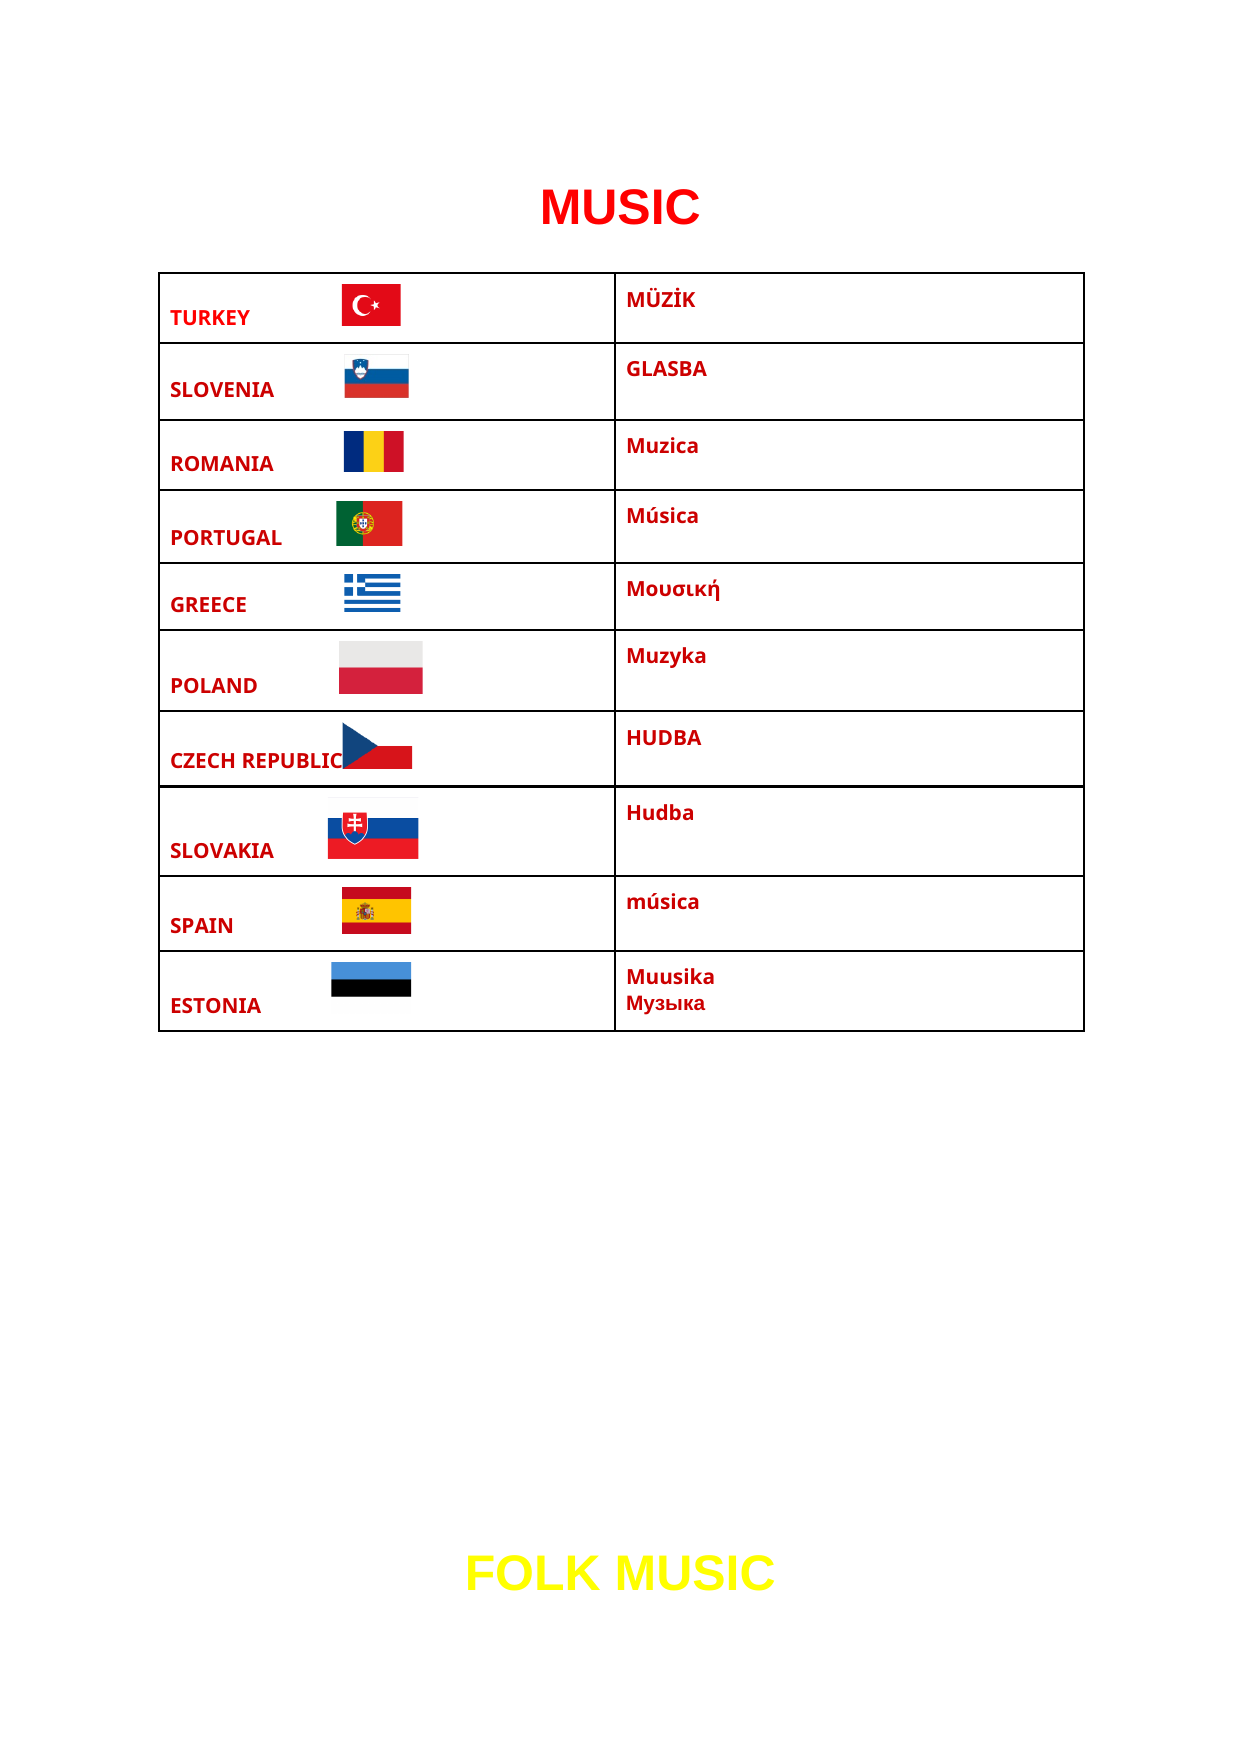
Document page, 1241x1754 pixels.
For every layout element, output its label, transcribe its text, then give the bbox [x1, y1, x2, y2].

picture [327, 797, 419, 859]
picture [343, 431, 404, 472]
table_cell SPAIN [160, 877, 614, 950]
text FOLK MUSIC [148, 1544, 1093, 1601]
table_cell Hudba [616, 788, 1083, 875]
picture [339, 641, 423, 694]
table_cell HUDBA [616, 712, 1083, 785]
table_cell CZECH REPUBLIC [160, 712, 614, 785]
table_cell ROMANIA [160, 421, 614, 488]
table_cell Muzyka [616, 631, 1083, 710]
table_cell GLASBA [616, 344, 1083, 419]
table_header MÜZİK [616, 274, 1083, 342]
table_cell Muusika Музыка [616, 952, 1083, 1030]
table_cell Μουσική [616, 564, 1083, 628]
picture [341, 284, 401, 326]
table_cell música [616, 877, 1083, 950]
picture [342, 722, 413, 769]
table_cell SLOVAKIA [160, 788, 614, 875]
text MUSIC [148, 178, 1093, 235]
picture [344, 354, 409, 398]
table_cell POLAND [160, 631, 614, 710]
table_cell SLOVENIA [160, 344, 614, 419]
picture [336, 501, 403, 546]
picture [331, 962, 412, 1014]
table_cell GREECE [160, 564, 614, 628]
picture [344, 574, 401, 612]
picture [342, 887, 412, 934]
table_cell Música [616, 491, 1083, 562]
table_cell Muzica [616, 421, 1083, 488]
table_cell ESTONIA [160, 952, 614, 1030]
table_cell PORTUGAL [160, 491, 614, 562]
table_header TURKEY [160, 274, 614, 342]
